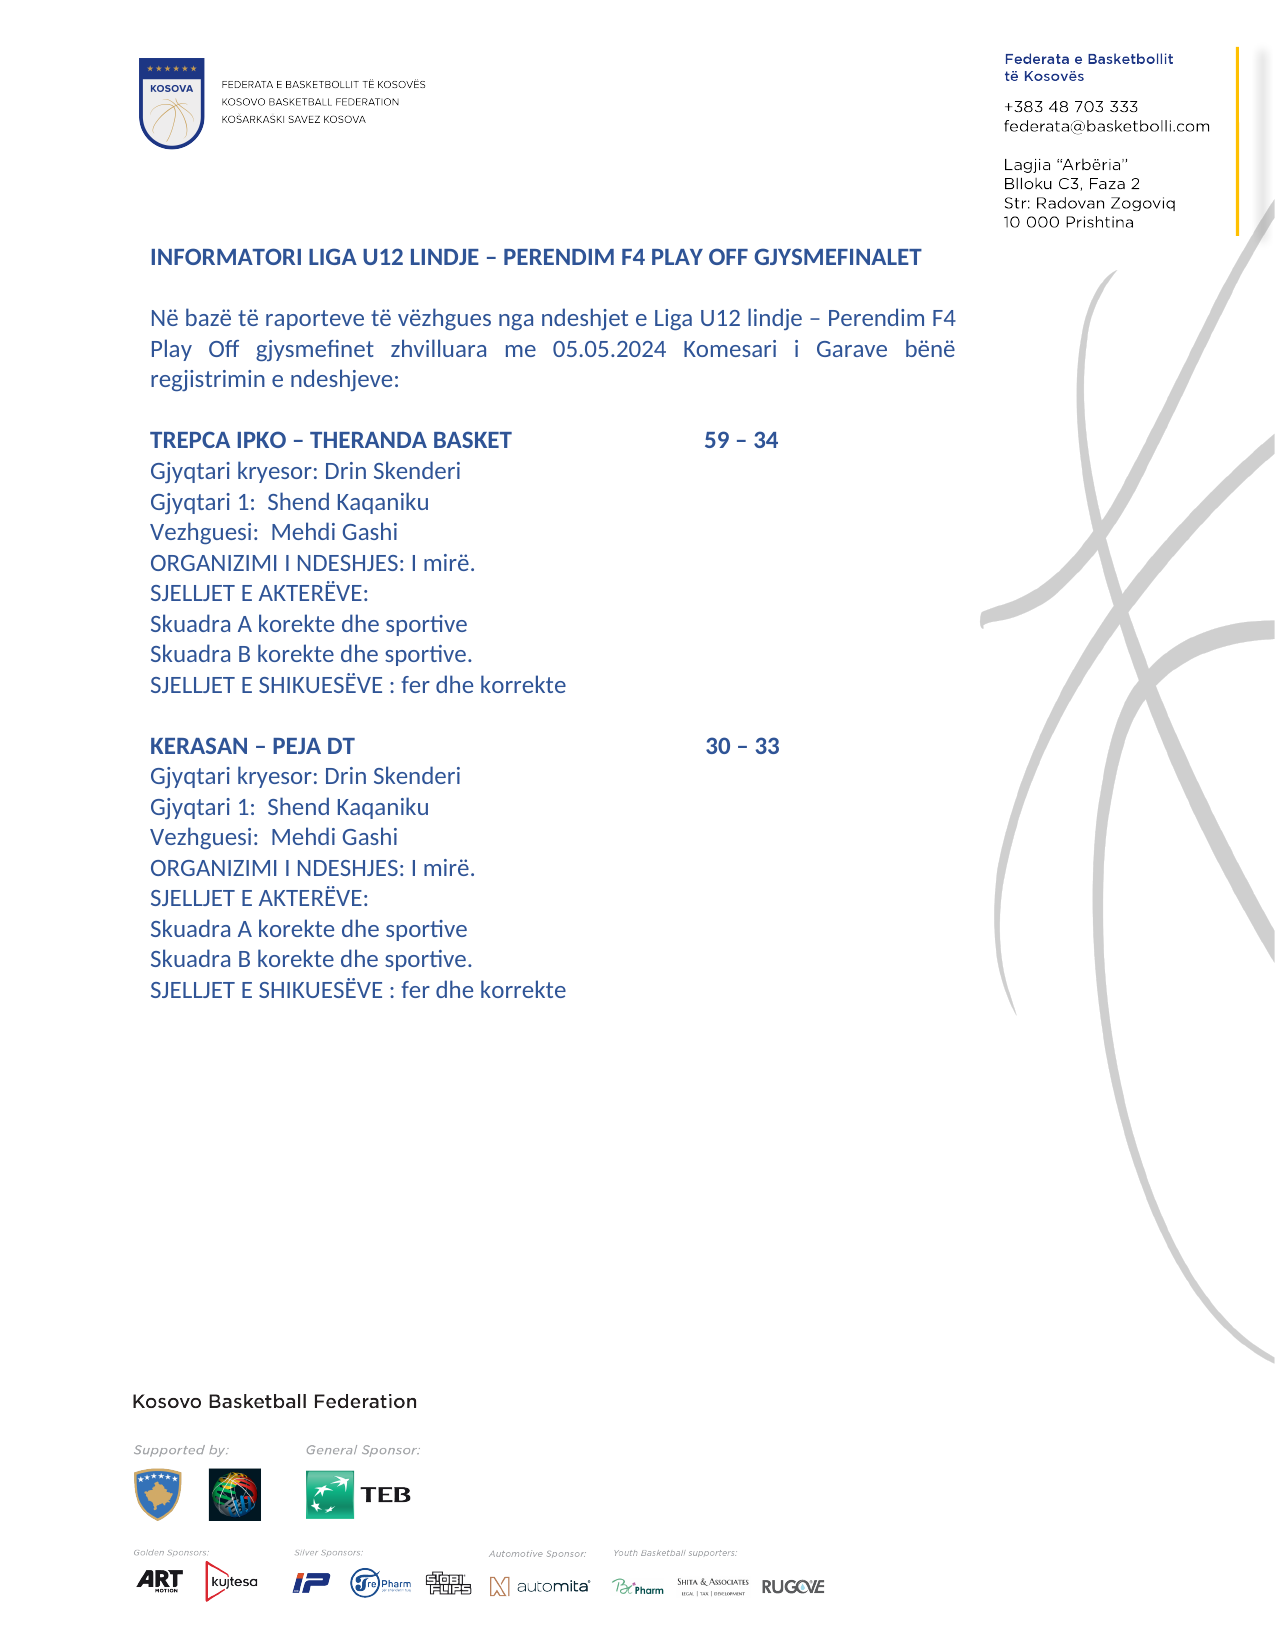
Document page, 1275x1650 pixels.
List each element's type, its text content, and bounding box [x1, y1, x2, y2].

text SJELLJET E AKTERËVE: [150, 577, 976, 608]
text ORGANIZIMI I NDESHJES: I mirë. [150, 547, 976, 577]
text Vezhguesi: Mehdi Gashi [150, 516, 976, 547]
picture [28, 1339, 938, 1650]
picture [96, 0, 460, 222]
text Skuadra B korekte dhe sportive. [150, 638, 976, 669]
text KERASAN – PEJA DT 30 – 33 [150, 730, 976, 760]
text SJELLJET E SHIKUESËVE : fer dhe korrekte [150, 669, 976, 699]
text SJELLJET E SHIKUESËVE : fer dhe korrekte [150, 974, 976, 1004]
text Në bazë të raporteve të vëzhgues nga ndeshjet e Liga U12 lindje – Perendim F4 Play Off gjysmefinet zhvilluara me 05.05.2024 Komesari i Garave bënë regjistrimin e ndeshjeve: [150, 303, 976, 394]
text Gjyqtari kryesor: Drin Skenderi [150, 760, 976, 791]
text ORGANIZIMI I NDESHJES: I mirë. [150, 852, 976, 882]
text Skuadra B korekte dhe sportive. [150, 943, 976, 974]
text Gjyqtari kryesor: Drin Skenderi [150, 455, 976, 486]
text Gjyqtari 1: Shend Kaqaniku [150, 486, 976, 516]
text Vezhguesi: Mehdi Gashi [150, 821, 976, 852]
picture [976, 28, 1275, 1377]
text TREPCA IPKO – THERANDA BASKET 59 – 34 [150, 425, 976, 455]
text INFORMATORI LIGA U12 LINDJE – PERENDIM F4 PLAY OFF GJYSMEFINALET [150, 242, 976, 272]
text SJELLJET E AKTERËVE: [150, 882, 976, 913]
text Skuadra A korekte dhe sportive [150, 608, 976, 638]
text Gjyqtari 1: Shend Kaqaniku [150, 791, 976, 821]
text Skuadra A korekte dhe sportive [150, 913, 976, 943]
